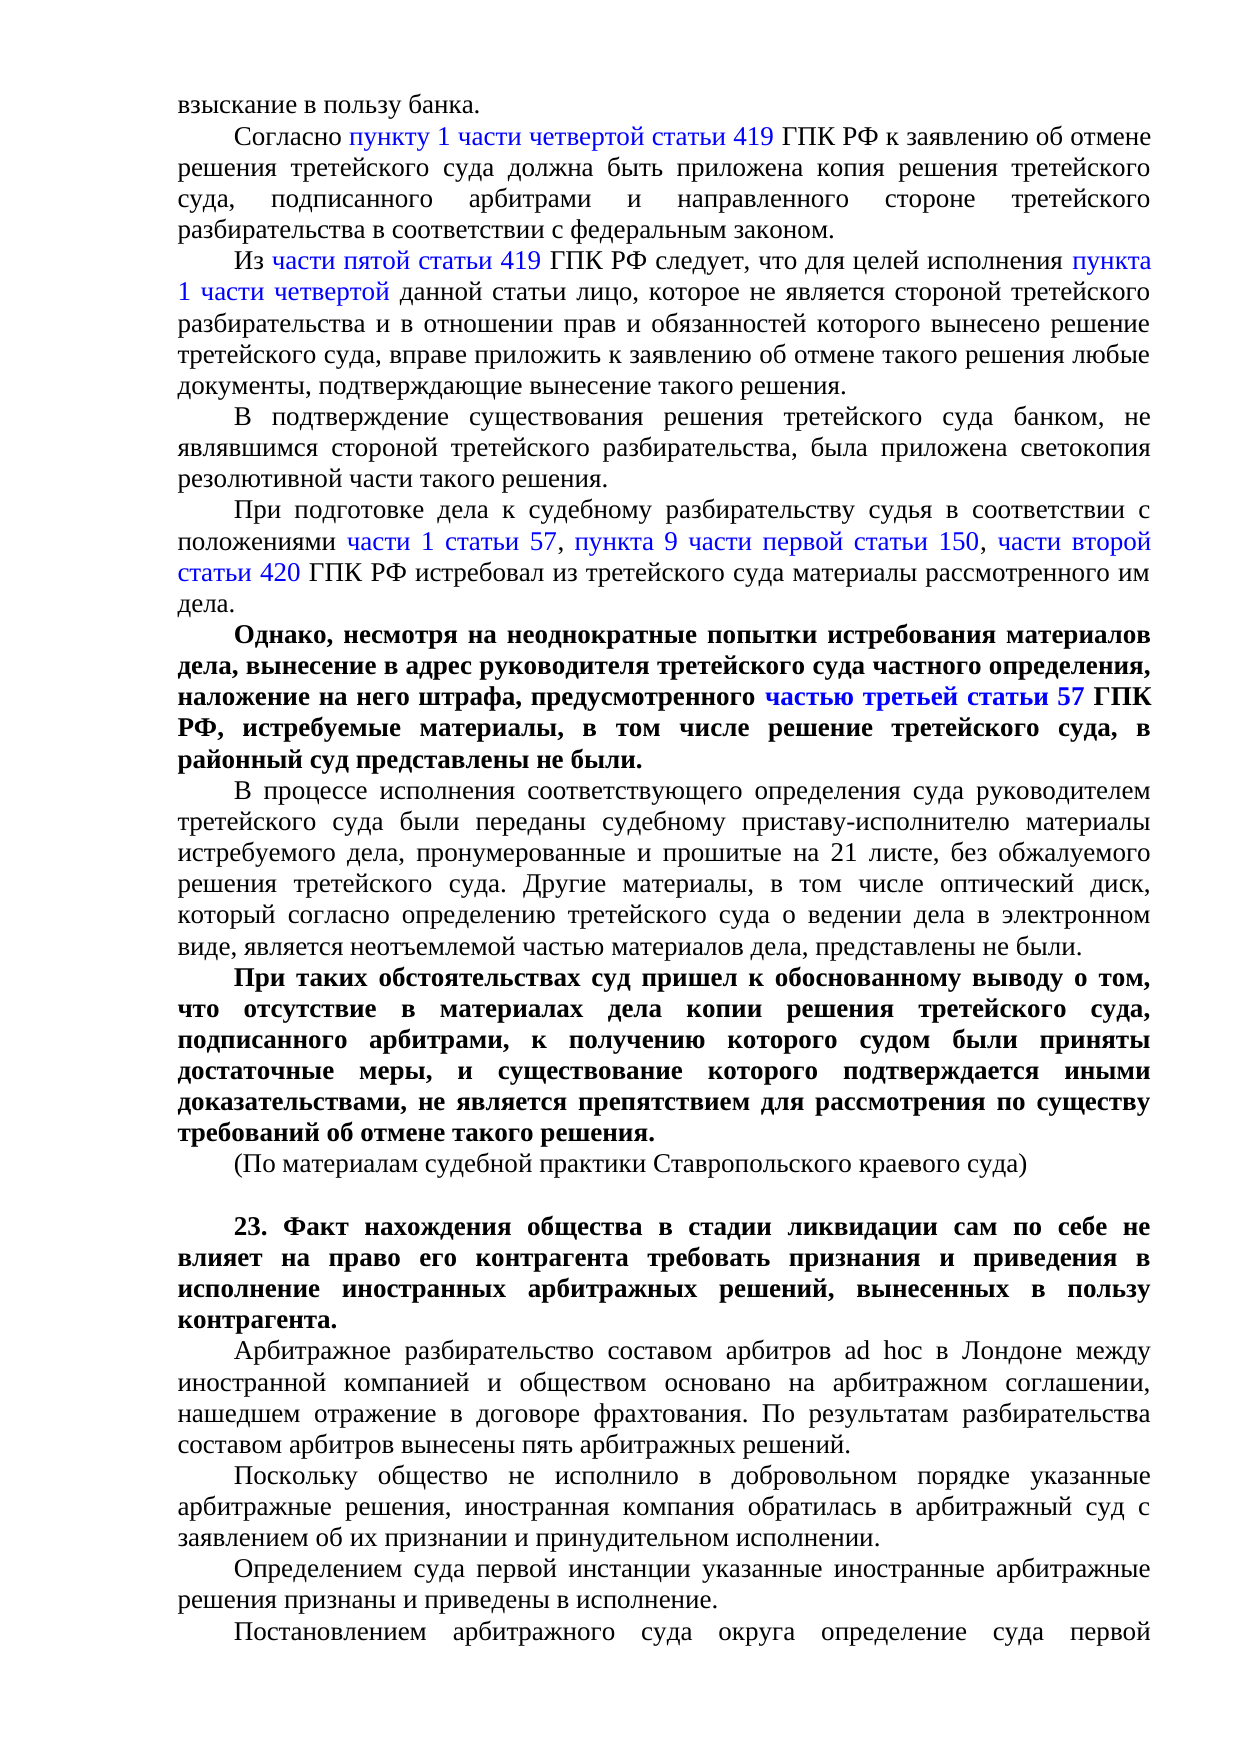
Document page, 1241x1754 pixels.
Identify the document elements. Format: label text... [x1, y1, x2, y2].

text Определением суда первой инстанции указанные иностранные арбитражные решения признаны и приведены в исполнение. [177, 1552, 1152, 1615]
text Поскольку общество не исполнило в добровольном порядке указанные арбитражные решения, иностранная компания обратилась в арбитражный суд с заявлением об их признании и принудительном исполнении. [177, 1459, 1152, 1552]
text Однако, несмотря на неоднократные попытки истребования материалов дела, вынесение в адрес руководителя третейского суда частного определения, наложение на него штрафа, предусмотренного частью третьей статьи 57 ГПК РФ, истребуемые материалы, в том числе решение третейского суда, в районный суд представлены не были. [177, 618, 1152, 774]
text В подтверждение существования решения третейского суда банком, не являвшимся стороной третейского разбирательства, была приложена светокопия резолютивной части такого решения. [177, 400, 1152, 493]
text Согласно пункту 1 части четвертой статьи 419 ГПК РФ к заявлению об отмене решения третейского суда должна быть приложена копия решения третейского суда, подписанного арбитрами и направленного стороне третейского разбирательства в соответствии с федеральным законом. [177, 120, 1152, 244]
text При таких обстоятельствах суд пришел к обоснованному выводу о том, что отсутствие в материалах дела копии решения третейского суда, подписанного арбитрами, к получению которого судом были приняты достаточные меры, и существование которого подтверждается иными доказательствами, не является препятствием для рассмотрения по существу требований об отмене такого решения. [177, 961, 1152, 1148]
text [177, 89, 1152, 120]
text Арбитражное разбирательство составом арбитров ad hoc в Лондоне между иностранной компанией и обществом основано на арбитражном соглашении, нашедшем отражение в договоре фрахтования. По результатам разбирательства составом арбитров вынесены пять арбитражных решений. [177, 1334, 1152, 1459]
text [177, 1615, 1152, 1646]
text 23. Факт нахождения общества в стадии ликвидации сам по себе не влияет на право его контрагента требовать признания и приведения в исполнение иностранных арбитражных решений, вынесенных в пользу контрагента. [177, 1210, 1152, 1334]
text (По материалам судебной практики Ставропольского краевого суда) [177, 1148, 1152, 1179]
text В процессе исполнения соответствующего определения суда руководителем третейского суда были переданы судебному приставу-исполнителю материалы истребуемого дела, пронумерованные и прошитые на 21 листе, без обжалуемого решения третейского суда. Другие материалы, в том числе оптический диск, который согласно определению третейского суда о ведении дела в электронном виде, является неотъемлемой частью материалов дела, представлены не были. [177, 774, 1152, 961]
text Из части пятой статьи 419 ГПК РФ следует, что для целей исполнения пункта 1 части четвертой данной статьи лицо, которое не является стороной третейского разбирательства и в отношении прав и обязанностей которого вынесено решение третейского суда, вправе приложить к заявлению об отмене такого решения любые документы, подтверждающие вынесение такого решения. [177, 244, 1152, 400]
text При подготовке дела к судебному разбирательству судья в соответствии с положениями части 1 статьи 57, пункта 9 части первой статьи 150, части второй статьи 420 ГПК РФ истребовал из третейского суда материалы рассмотренного им дела. [177, 493, 1152, 618]
